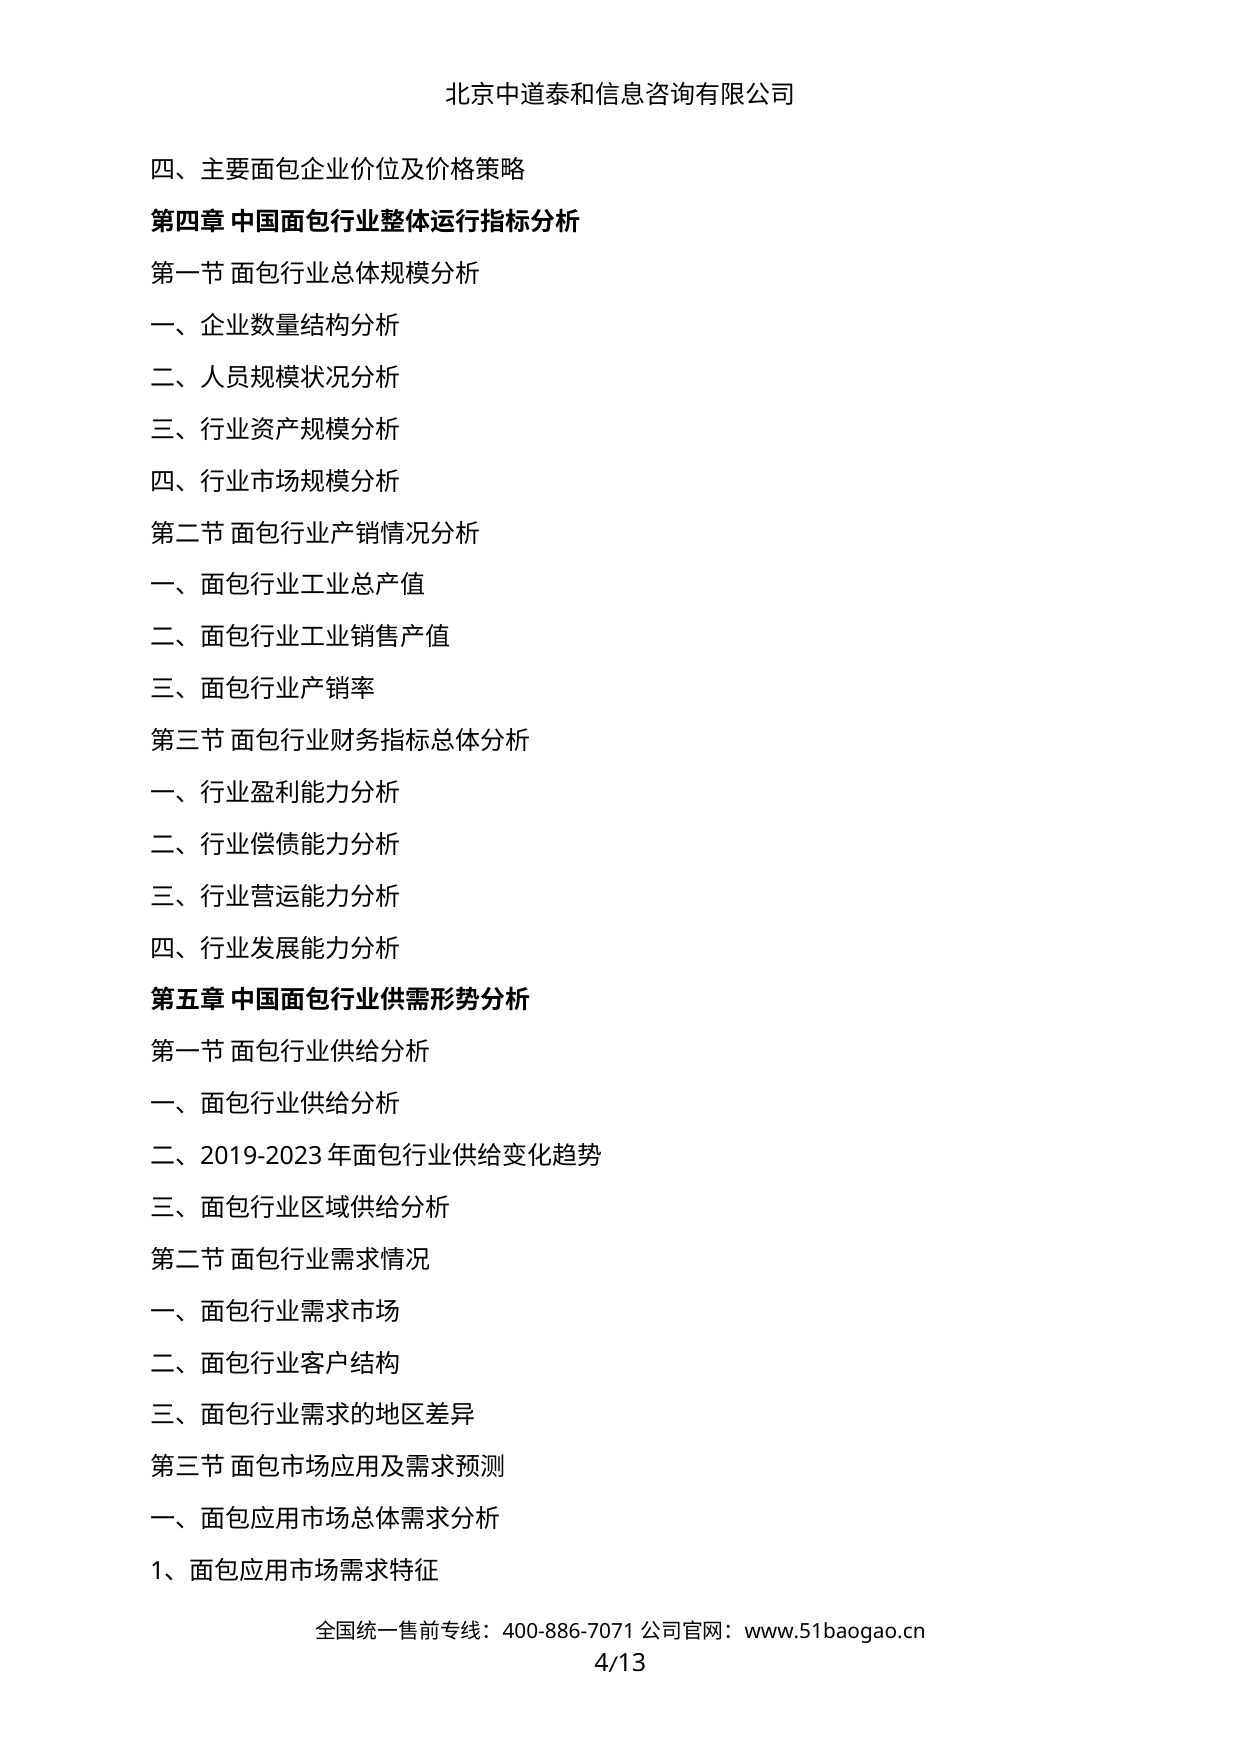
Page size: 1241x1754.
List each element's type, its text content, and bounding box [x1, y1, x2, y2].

text 二、行业偿债能力分析 [150, 824, 1090, 861]
text 第一节 面包行业供给分析 [150, 1032, 1090, 1068]
text 三、面包行业产销率 [150, 669, 1090, 705]
text 第二节 面包行业产销情况分析 [150, 513, 1090, 549]
text 二、人员规模状况分析 [150, 357, 1090, 394]
text 一、面包行业供给分析 [150, 1084, 1090, 1120]
text 一、面包行业工业总产值 [150, 565, 1090, 601]
text 二、2019-2023年面包行业供给变化趋势 [150, 1136, 1090, 1172]
text 第三节 面包市场应用及需求预测 [150, 1447, 1090, 1483]
text 一、企业数量结构分析 [150, 306, 1090, 342]
text 第五章 中国面包行业供需形势分析 [150, 980, 1090, 1016]
text 第一节 面包行业总体规模分析 [150, 254, 1090, 290]
text 二、面包行业客户结构 [150, 1343, 1090, 1379]
text 三、行业营运能力分析 [150, 876, 1090, 912]
text 一、面包行业需求市场 [150, 1291, 1090, 1327]
text 四、主要面包企业价位及价格策略 [150, 150, 1090, 186]
text 一、面包应用市场总体需求分析 [150, 1499, 1090, 1535]
text 第三节 面包行业财务指标总体分析 [150, 721, 1090, 757]
text 三、面包行业区域供给分析 [150, 1187, 1090, 1224]
text 三、行业资产规模分析 [150, 409, 1090, 446]
text 四、行业市场规模分析 [150, 461, 1090, 497]
text 1、面包应用市场需求特征 [150, 1551, 1090, 1587]
text 第四章 中国面包行业整体运行指标分析 [150, 202, 1090, 238]
text 第二节 面包行业需求情况 [150, 1239, 1090, 1276]
text 三、面包行业需求的地区差异 [150, 1395, 1090, 1431]
text 四、行业发展能力分析 [150, 928, 1090, 964]
text 一、行业盈利能力分析 [150, 772, 1090, 809]
text 二、面包行业工业销售产值 [150, 617, 1090, 653]
